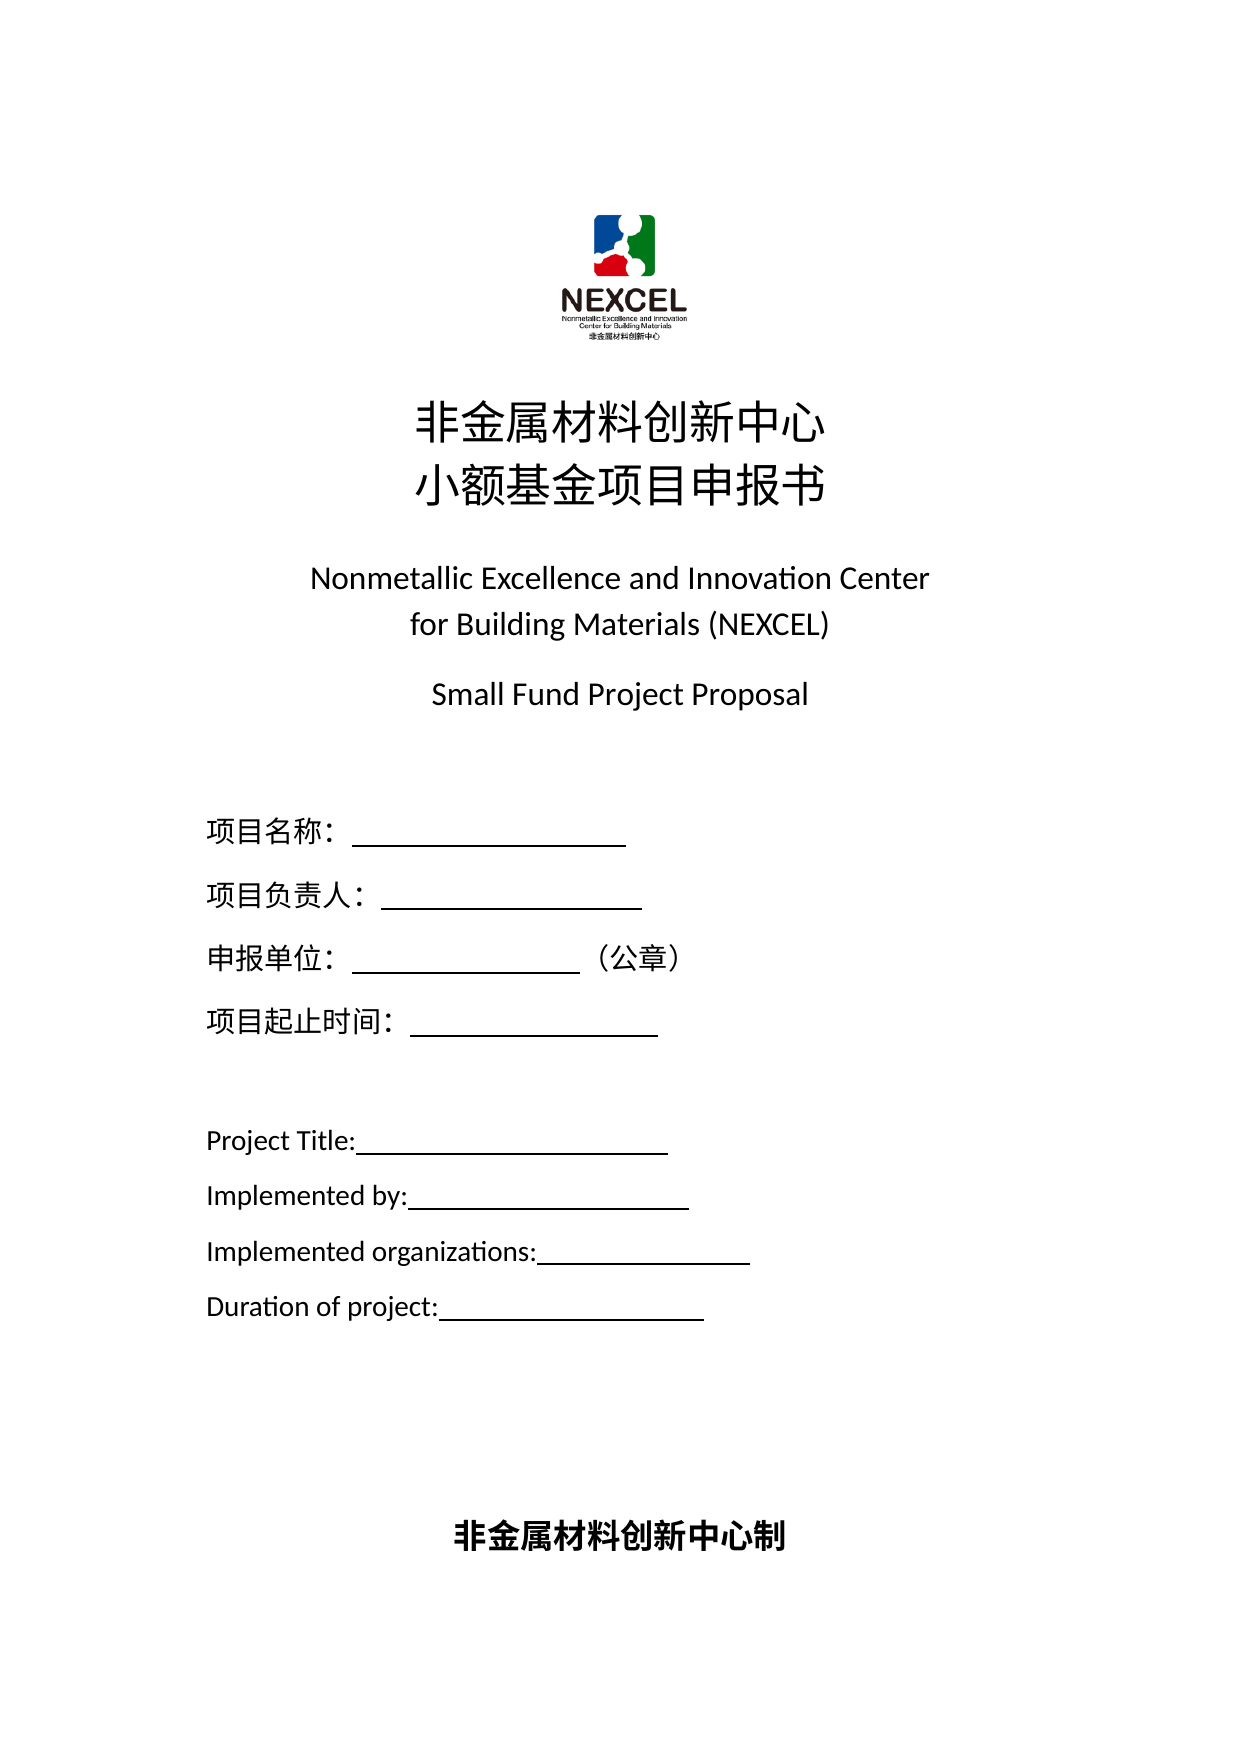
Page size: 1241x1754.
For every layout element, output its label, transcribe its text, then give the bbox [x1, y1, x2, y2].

text for Building Materials (NEXCEL) [148, 603, 1092, 644]
text Small Fund Project Proposal [148, 673, 1092, 713]
text Implemented by: [148, 1177, 1092, 1213]
text 项目名称： [148, 809, 1048, 851]
text 小额基金项目申报书 [148, 452, 1092, 515]
text Nonmetallic Excellence and Innovation Center [148, 557, 1092, 598]
picture [548, 210, 694, 348]
text Implemented organizations: [148, 1233, 1092, 1268]
text 项目负责人： [148, 872, 1048, 914]
text Project Title: [148, 1122, 1092, 1157]
text 非金属材料创新中心 [148, 390, 1092, 452]
text 申报单位： （公章） [148, 936, 1048, 978]
text Duration of project: [148, 1288, 1092, 1324]
text 非金属材料创新中心制 [148, 1510, 1092, 1558]
text 项目起止时间： [148, 999, 1048, 1041]
